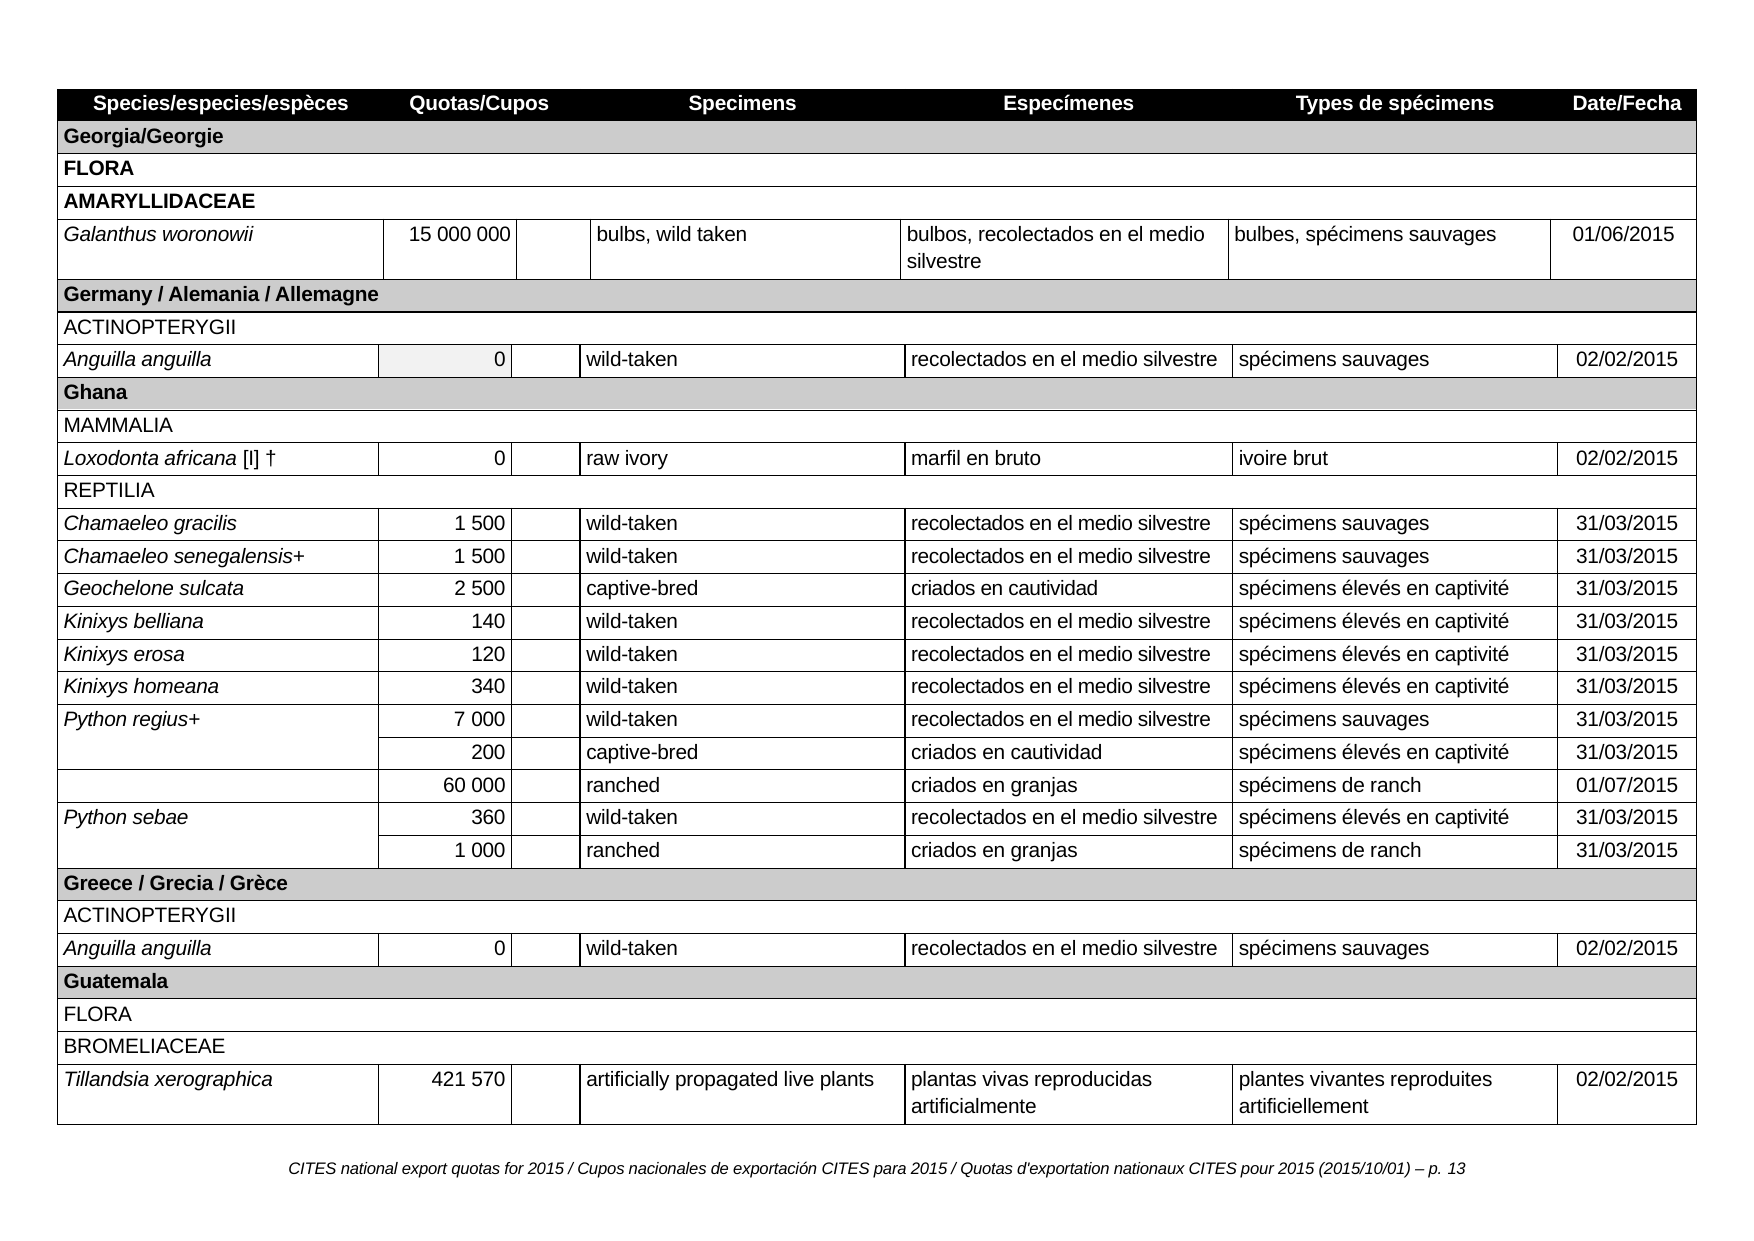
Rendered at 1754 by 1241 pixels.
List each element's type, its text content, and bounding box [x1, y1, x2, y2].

table_cell Greece / Grecia / Grèce [58, 869, 1696, 900]
table_cell criados en granjas [906, 770, 1232, 802]
table_cell 31/03/2015 [1558, 738, 1696, 769]
table_cell spécimens élevés en captivité [1233, 803, 1557, 835]
table_cell 1 000 [379, 836, 511, 867]
table_cell recolectados en el medio silvestre [906, 541, 1232, 573]
table_cell [58, 770, 378, 802]
table_cell recolectados en el medio silvestre [906, 607, 1232, 638]
table_cell [512, 509, 579, 540]
table_cell spécimens sauvages [1233, 705, 1557, 737]
table_cell spécimens élevés en captivité [1233, 607, 1557, 638]
table_cell Python regius+ [58, 705, 378, 737]
table_header Specimens [581, 89, 904, 120]
table_cell [512, 443, 579, 475]
table_cell recolectados en el medio silvestre [906, 509, 1232, 540]
table_cell plantes vivantes reproduites artificiellement [1233, 1065, 1557, 1124]
table_cell 31/03/2015 [1558, 541, 1696, 573]
table_cell Tillandsia xerographica [58, 1065, 378, 1124]
table_cell [512, 770, 579, 802]
table_cell 02/02/2015 [1558, 345, 1696, 377]
table_cell BROMELIACEAE [58, 1032, 1696, 1064]
table_cell AMARYLLIDACEAE [58, 187, 1696, 218]
table_cell FLORA [58, 999, 1696, 1031]
table_header Species/especies/espèces [58, 89, 378, 120]
table_cell [512, 640, 579, 671]
table_cell spécimens de ranch [1233, 836, 1557, 867]
table_cell MAMMALIA [58, 411, 1696, 442]
table_cell marfil en bruto [906, 443, 1232, 475]
table_cell 31/03/2015 [1558, 640, 1696, 671]
table_cell wild-taken [581, 705, 904, 737]
table_cell 1 500 [379, 509, 511, 540]
table_cell 200 [379, 738, 511, 769]
table_header Date/Fecha [1558, 89, 1696, 120]
table_cell spécimens élevés en captivité [1233, 672, 1557, 704]
table_cell wild-taken [581, 803, 904, 835]
table_cell [512, 1065, 579, 1124]
table_cell artificially propagated live plants [581, 1065, 904, 1124]
table_cell Anguilla anguilla [58, 345, 378, 377]
table_cell bulbs, wild taken [591, 220, 900, 279]
table_cell wild-taken [581, 541, 904, 573]
table_cell spécimens de ranch [1233, 770, 1557, 802]
table_cell [512, 705, 579, 737]
table_cell [58, 737, 378, 769]
table_cell Georgia/Georgie [58, 121, 1696, 153]
table_cell 31/03/2015 [1558, 607, 1696, 638]
table_cell captive-bred [581, 574, 904, 606]
table_cell 140 [379, 607, 511, 638]
table_cell recolectados en el medio silvestre [906, 705, 1232, 737]
table_cell wild-taken [581, 640, 904, 671]
table_cell recolectados en el medio silvestre [906, 934, 1232, 966]
table_cell recolectados en el medio silvestre [906, 345, 1232, 377]
table_cell Germany / Alemania / Allemagne [58, 280, 1696, 311]
table_cell ivoire brut [1233, 443, 1557, 475]
table_cell 01/07/2015 [1558, 770, 1696, 802]
table_cell 31/03/2015 [1558, 705, 1696, 737]
table_cell 31/03/2015 [1558, 574, 1696, 606]
table_cell criados en cautividad [906, 574, 1232, 606]
table_cell Chamaeleo senegalensis+ [58, 541, 378, 573]
table_cell 421 570 [379, 1065, 511, 1124]
table_cell Kinixys belliana [58, 607, 378, 638]
table_cell bulbes, spécimens sauvages [1229, 220, 1550, 279]
table_cell 31/03/2015 [1558, 836, 1696, 867]
table_cell 0 [379, 345, 511, 377]
table_cell Kinixys homeana [58, 672, 378, 704]
table_cell Ghana [58, 378, 1696, 409]
table_cell recolectados en el medio silvestre [906, 640, 1232, 671]
table_cell wild-taken [581, 509, 904, 540]
table_cell wild-taken [581, 345, 904, 377]
table_header Especímenes [906, 89, 1232, 120]
table_cell Kinixys erosa [58, 640, 378, 671]
table_cell wild-taken [581, 672, 904, 704]
table_cell Chamaeleo gracilis [58, 509, 378, 540]
table_cell 1 500 [379, 541, 511, 573]
table_cell ACTINOPTERYGII [58, 901, 1696, 933]
table_cell 120 [379, 640, 511, 671]
table_cell Geochelone sulcata [58, 574, 378, 606]
table_cell 31/03/2015 [1558, 803, 1696, 835]
table_cell 0 [379, 934, 511, 966]
table_cell 15 000 000 [384, 220, 516, 279]
table_cell Python sebae [58, 803, 378, 867]
table_cell ACTINOPTERYGII [58, 313, 1696, 344]
table_cell ranched [581, 836, 904, 867]
table_header Types de spécimens [1233, 89, 1557, 120]
table_cell plantas vivas reproducidas artificialmente [906, 1065, 1232, 1124]
table_cell Loxodonta africana [I] † [58, 443, 378, 475]
table_cell 02/02/2015 [1558, 1065, 1696, 1124]
table_cell spécimens élevés en captivité [1233, 738, 1557, 769]
table_cell spécimens sauvages [1233, 345, 1557, 377]
table_cell [512, 607, 579, 638]
table_cell spécimens élevés en captivité [1233, 574, 1557, 606]
table_cell 0 [379, 443, 511, 475]
table_cell wild-taken [581, 607, 904, 638]
table_cell [512, 738, 579, 769]
table_cell [512, 672, 579, 704]
table_cell spécimens sauvages [1233, 934, 1557, 966]
table_cell wild-taken [581, 934, 904, 966]
table_cell 360 [379, 803, 511, 835]
table_cell recolectados en el medio silvestre [906, 672, 1232, 704]
table_cell Anguilla anguilla [58, 934, 378, 966]
table_cell 02/02/2015 [1558, 934, 1696, 966]
table_cell [512, 541, 579, 573]
table_cell [512, 836, 579, 867]
table_cell [512, 345, 579, 377]
table_cell Galanthus woronowii [58, 220, 383, 279]
table_cell [517, 220, 590, 279]
table_cell 7 000 [379, 705, 511, 737]
table_cell spécimens élevés en captivité [1233, 640, 1557, 671]
table_cell spécimens sauvages [1233, 509, 1557, 540]
table_cell ranched [581, 770, 904, 802]
table_cell 01/06/2015 [1551, 220, 1696, 279]
table_cell Guatemala [58, 967, 1696, 998]
table_cell 2 500 [379, 574, 511, 606]
table_cell REPTILIA [58, 476, 1696, 508]
table_cell criados en granjas [906, 836, 1232, 867]
table_cell 31/03/2015 [1558, 509, 1696, 540]
table_cell spécimens sauvages [1233, 541, 1557, 573]
table_cell [512, 803, 579, 835]
table_cell [512, 934, 579, 966]
table_cell bulbos, recolectados en el medio silvestre [901, 220, 1228, 279]
table_cell raw ivory [581, 443, 904, 475]
table_cell 60 000 [379, 770, 511, 802]
table_cell recolectados en el medio silvestre [906, 803, 1232, 835]
table_cell 340 [379, 672, 511, 704]
table_cell criados en cautividad [906, 738, 1232, 769]
table_cell FLORA [58, 154, 1696, 186]
table_cell [512, 574, 579, 606]
table_header Quotas/Cupos [379, 89, 579, 120]
table_cell 31/03/2015 [1558, 672, 1696, 704]
table_cell 02/02/2015 [1558, 443, 1696, 475]
table_cell captive-bred [581, 738, 904, 769]
